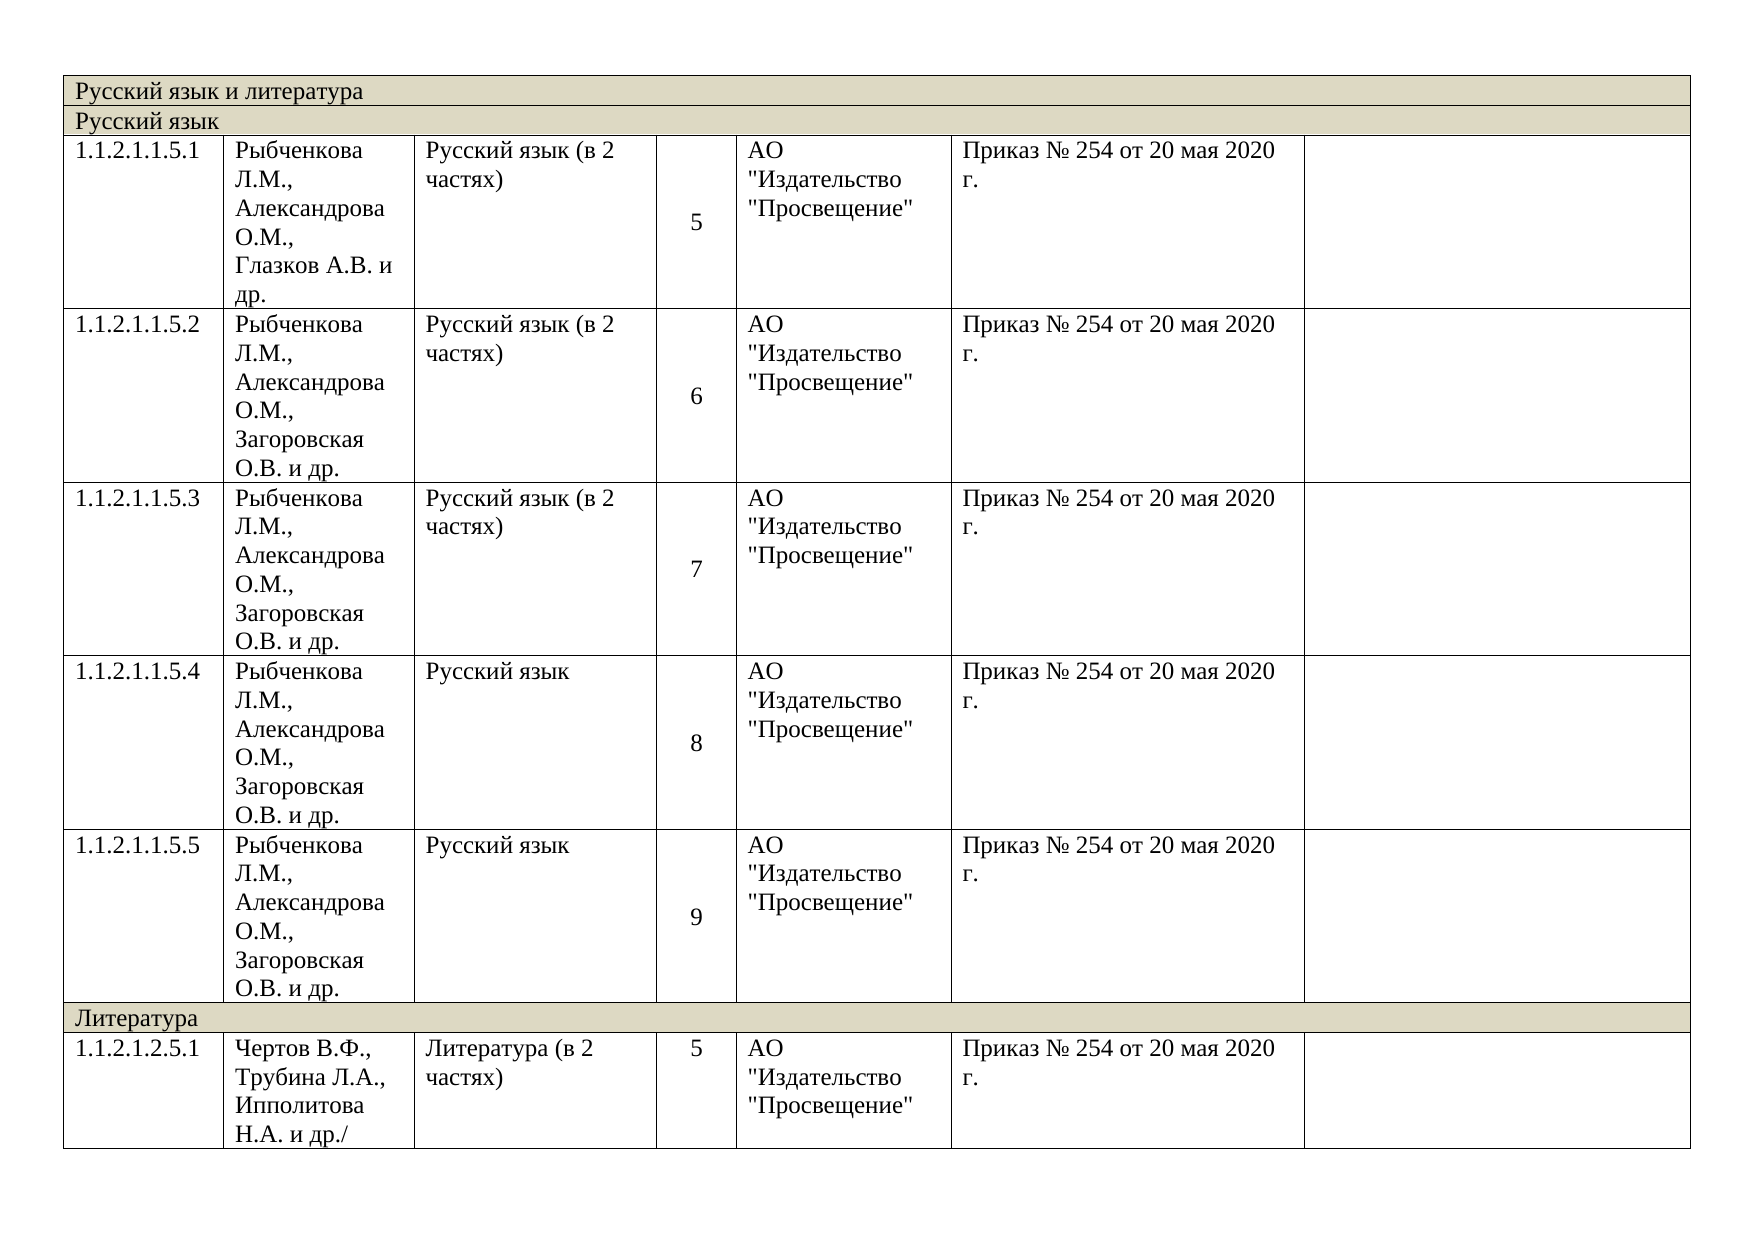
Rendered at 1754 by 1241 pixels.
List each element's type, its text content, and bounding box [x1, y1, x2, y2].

table_cell [1305, 1033, 1690, 1148]
table_cell АО "Издательство "Просвещение" [737, 656, 951, 829]
table_cell [1305, 656, 1690, 829]
table_cell Русский язык (в 2 частях) [415, 136, 656, 308]
table_cell Русский язык [64, 106, 1690, 134]
table_cell Рыбченкова Л.М., Александрова О.М., Загоровская О.В. и др. [224, 830, 414, 1002]
table_cell Приказ № 254 от 20 мая 2020 г. [952, 309, 1304, 482]
table_cell Приказ № 254 от 20 мая 2020 г. [952, 483, 1304, 655]
table_cell [1305, 136, 1690, 308]
table_cell АО "Издательство "Просвещение" [737, 483, 951, 655]
table_cell 1.1.2.1.1.5.2 [64, 309, 223, 482]
table_cell [1305, 309, 1690, 482]
table_cell 6 [657, 309, 736, 482]
table_cell Рыбченкова Л.М., Александрова О.М., Загоровская О.В. и др. [224, 309, 414, 482]
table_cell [224, 1033, 414, 1148]
table_cell [1305, 830, 1690, 1002]
table_cell Рыбченкова Л.М., Александрова О.М., Загоровская О.В. и др. [224, 483, 414, 655]
table_cell Литература [64, 1003, 1690, 1032]
table_cell АО "Издательство "Просвещение" [737, 136, 951, 308]
table_cell Приказ № 254 от 20 мая 2020 г. [952, 830, 1304, 1002]
table_cell Русский язык и литература [64, 76, 1690, 105]
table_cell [737, 1033, 951, 1148]
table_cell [415, 1033, 656, 1148]
table_cell 9 [657, 830, 736, 1002]
table_cell 5 [657, 1033, 736, 1148]
table_cell АО "Издательство "Просвещение" [737, 309, 951, 482]
table_cell 1.1.2.1.1.5.4 [64, 656, 223, 829]
table_cell Приказ № 254 от 20 мая 2020 г. [952, 136, 1304, 308]
table_cell 1.1.2.1.1.5.5 [64, 830, 223, 1002]
table_cell 1.1.2.1.1.5.3 [64, 483, 223, 655]
table_cell Русский язык (в 2 частях) [415, 483, 656, 655]
table_cell Приказ № 254 от 20 мая 2020 г. [952, 656, 1304, 829]
table_cell [1305, 483, 1690, 655]
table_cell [952, 1033, 1304, 1148]
table_cell Русский язык [415, 656, 656, 829]
table_cell 1.1.2.1.1.5.1 [64, 136, 223, 308]
table_cell Рыбченкова Л.М., Александрова О.М., Загоровская О.В. и др. [224, 656, 414, 829]
table_cell Русский язык (в 2 частях) [415, 309, 656, 482]
table_cell 8 [657, 656, 736, 829]
table_cell Рыбченкова Л.М., Александрова О.М., Глазков А.В. и др. [224, 136, 414, 308]
table_cell АО "Издательство "Просвещение" [737, 830, 951, 1002]
table_cell 5 [657, 136, 736, 308]
table_cell Русский язык [415, 830, 656, 1002]
table_cell 1.1.2.1.2.5.1 [64, 1033, 223, 1148]
table_cell 7 [657, 483, 736, 655]
